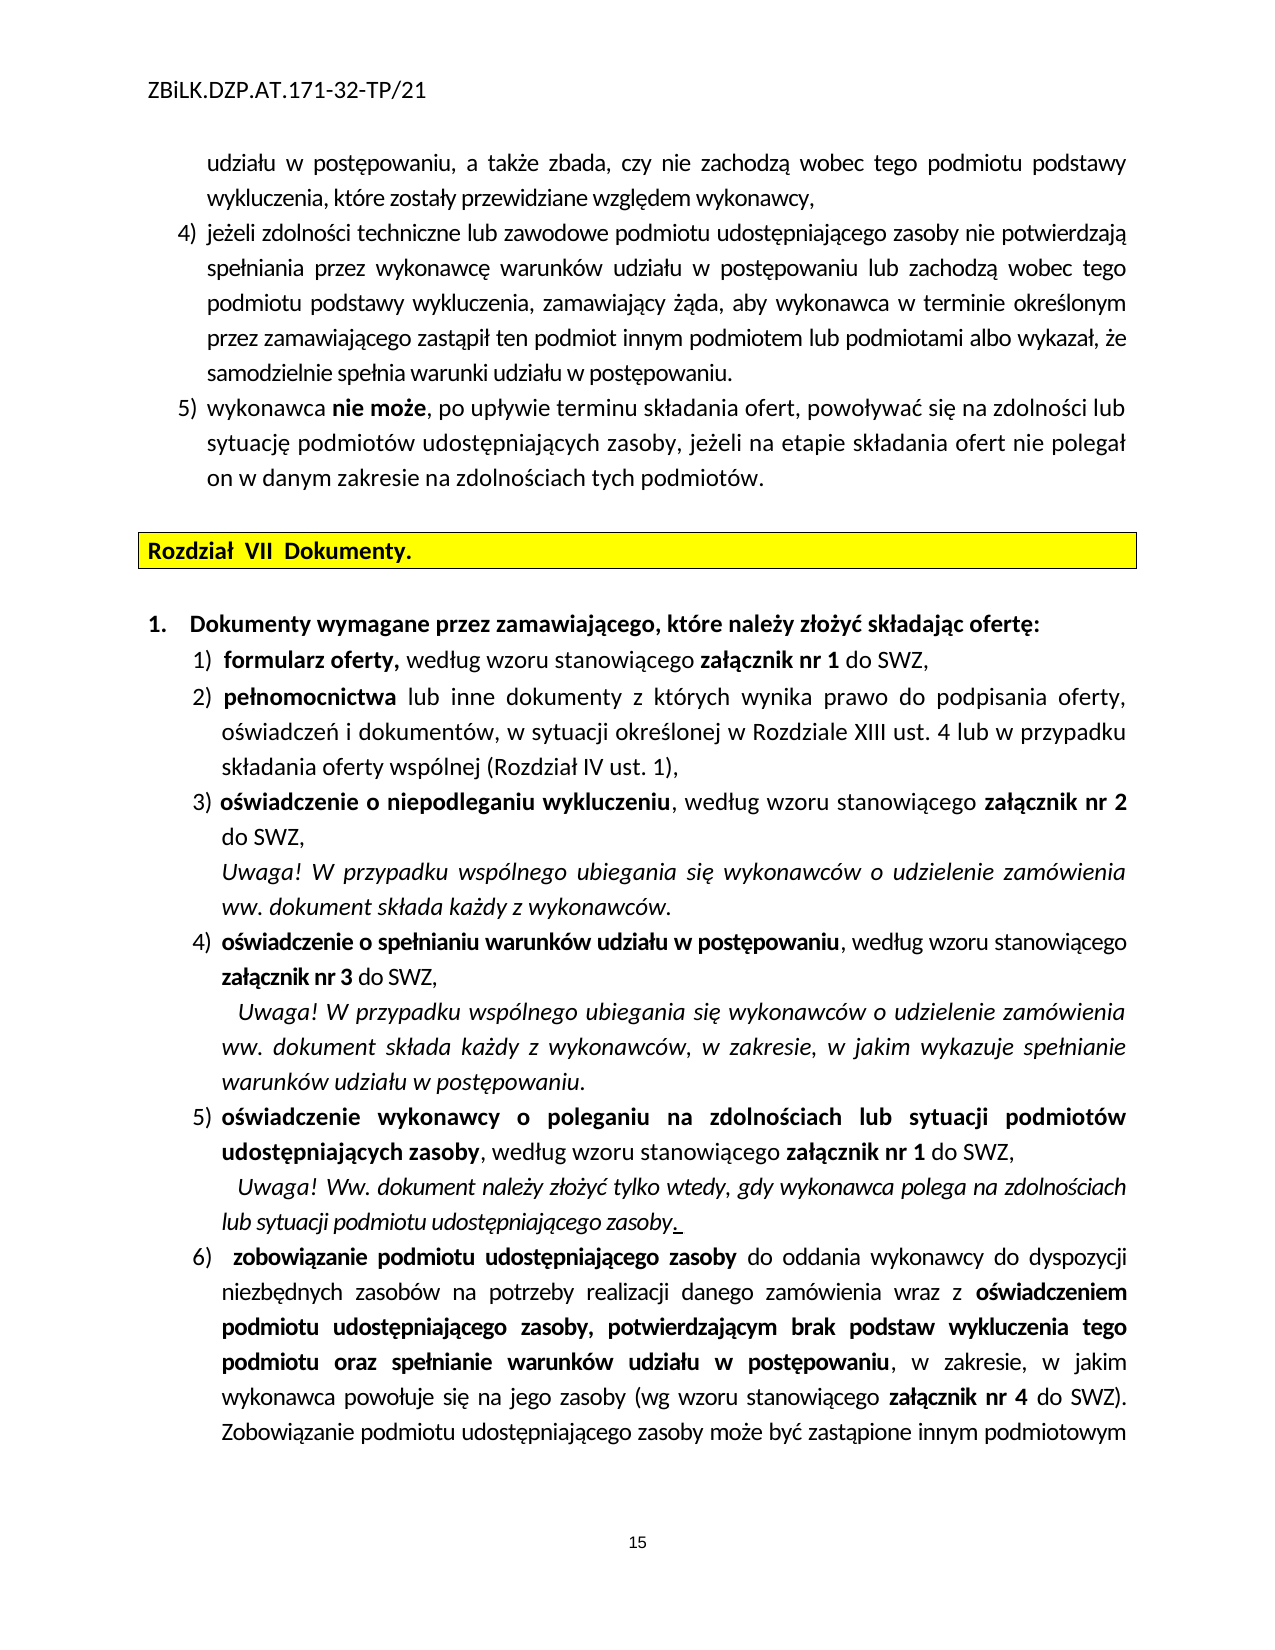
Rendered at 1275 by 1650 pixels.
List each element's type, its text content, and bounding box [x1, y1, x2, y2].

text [192, 1241, 1127, 1447]
text 1. Dokumenty wymagane przez zamawiającego, które należy złożyć składając ofertę: [148, 608, 1127, 639]
text Uwaga! W przypadku wspólnego ubiegania się wykonawców o udzielenie zamówienia ww. dokument składa każdy z wykonawców. [221, 856, 1127, 922]
list oświadczenie wykonawcy o poleganiu na zdolnościach lub sytuacji podmiotów udostępniających zasoby, według wzoru stanowiącego załącznik nr 1 do SWZ, [192, 1101, 1127, 1167]
text Uwaga! Ww. dokument należy złożyć tylko wtedy, gdy wykonawca polega na zdolnościach lub sytuacji podmiotu udostępniającego zasoby. [192, 1171, 1127, 1237]
list wykonawca nie może, po upływie terminu składania ofert, powoływać się na zdolności lub sytuację podmiotów udostępniających zasoby, jeżeli na etapie składania ofert nie polegał on w danym zakresie na zdolnościach tych podmiotów. [177, 393, 1127, 493]
text 2) pełnomocnictwa lub inne dokumenty z których wynika prawo do podpisania oferty, oświadczeń i dokumentów, w sytuacji określonej w Rozdziale XIII ust. 4 lub w przypadku składania oferty wspólnej (Rozdział IV ust. 1), [192, 681, 1127, 782]
text Uwaga! W przypadku wspólnego ubiegania się wykonawców o udzielenie zamówienia ww. dokument składa każdy z wykonawców, w zakresie, w jakim wykazuje spełnianie warunków udziału w postępowaniu. [192, 996, 1127, 1097]
list jeżeli zdolności techniczne lub zawodowe podmiotu udostępniającego zasoby nie potwierdzają spełniania przez wykonawcę warunków udziału w postępowaniu lub zachodzą wobec tego podmiotu podstawy wykluczenia, zamawiający żąda, aby wykonawca w terminie określonym przez zamawiającego zastąpił ten podmiot innym podmiotem lub podmiotami albo wykazał, że samodzielnie spełnia warunki udziału w postępowaniu. [177, 218, 1127, 388]
list oświadczenie o spełnianiu warunków udziału w postępowaniu, według wzoru stanowiącego załącznik nr 3 do SWZ, [192, 926, 1127, 992]
text 3) oświadczenie o niepodleganiu wykluczeniu, według wzoru stanowiącego załącznik nr 2 do SWZ, [192, 786, 1127, 852]
text 1) formularz oferty, według wzoru stanowiącego załącznik nr 1 do SWZ, [192, 645, 1127, 675]
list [177, 148, 1127, 213]
subtitle Rozdział VII Dokumenty. [139, 533, 1136, 568]
